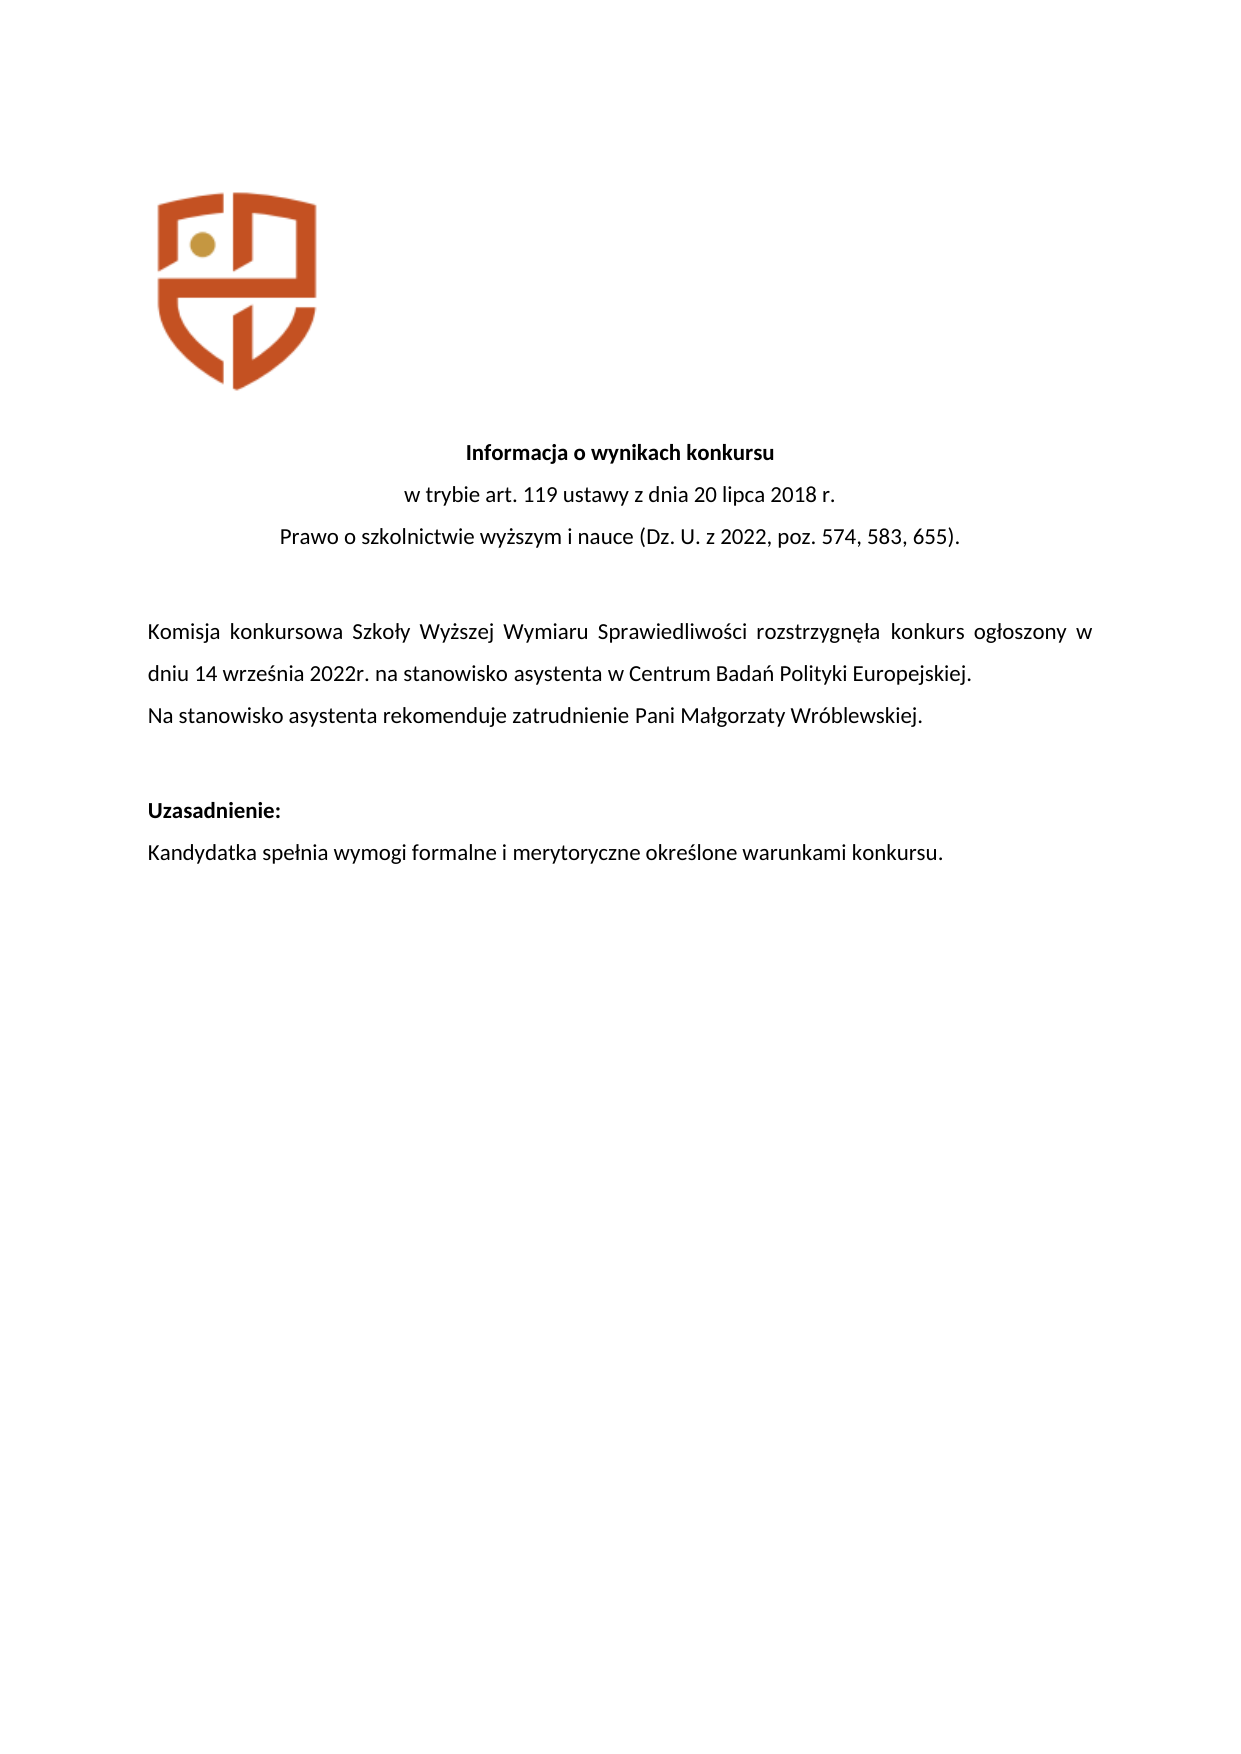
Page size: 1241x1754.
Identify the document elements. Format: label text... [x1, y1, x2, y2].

text Na stanowisko asystenta rekomenduje zatrudnienie Pani Małgorzaty Wróblewskiej. [148, 701, 1093, 729]
text Prawo o szkolnictwie wyższym i nauce (Dz. U. z 2022, poz. 574, 583, 655). [148, 522, 1093, 550]
picture [147, 174, 326, 397]
text Komisja konkursowa Szkoły Wyższej Wymiaru Sprawiedliwości rozstrzygnęła konkurs ogłoszony w dniu 14 września 2022r. na stanowisko asystenta w Centrum Badań Polityki Europejskiej. [148, 617, 1093, 687]
text Kandydatka spełnia wymogi formalne i merytoryczne określone warunkami konkursu. [148, 838, 1093, 866]
text Uzasadnienie: [148, 796, 1093, 824]
text w trybie art. 119 ustawy z dnia 20 lipca 2018 r. [148, 480, 1093, 508]
text Informacja o wynikach konkursu [148, 438, 1093, 466]
